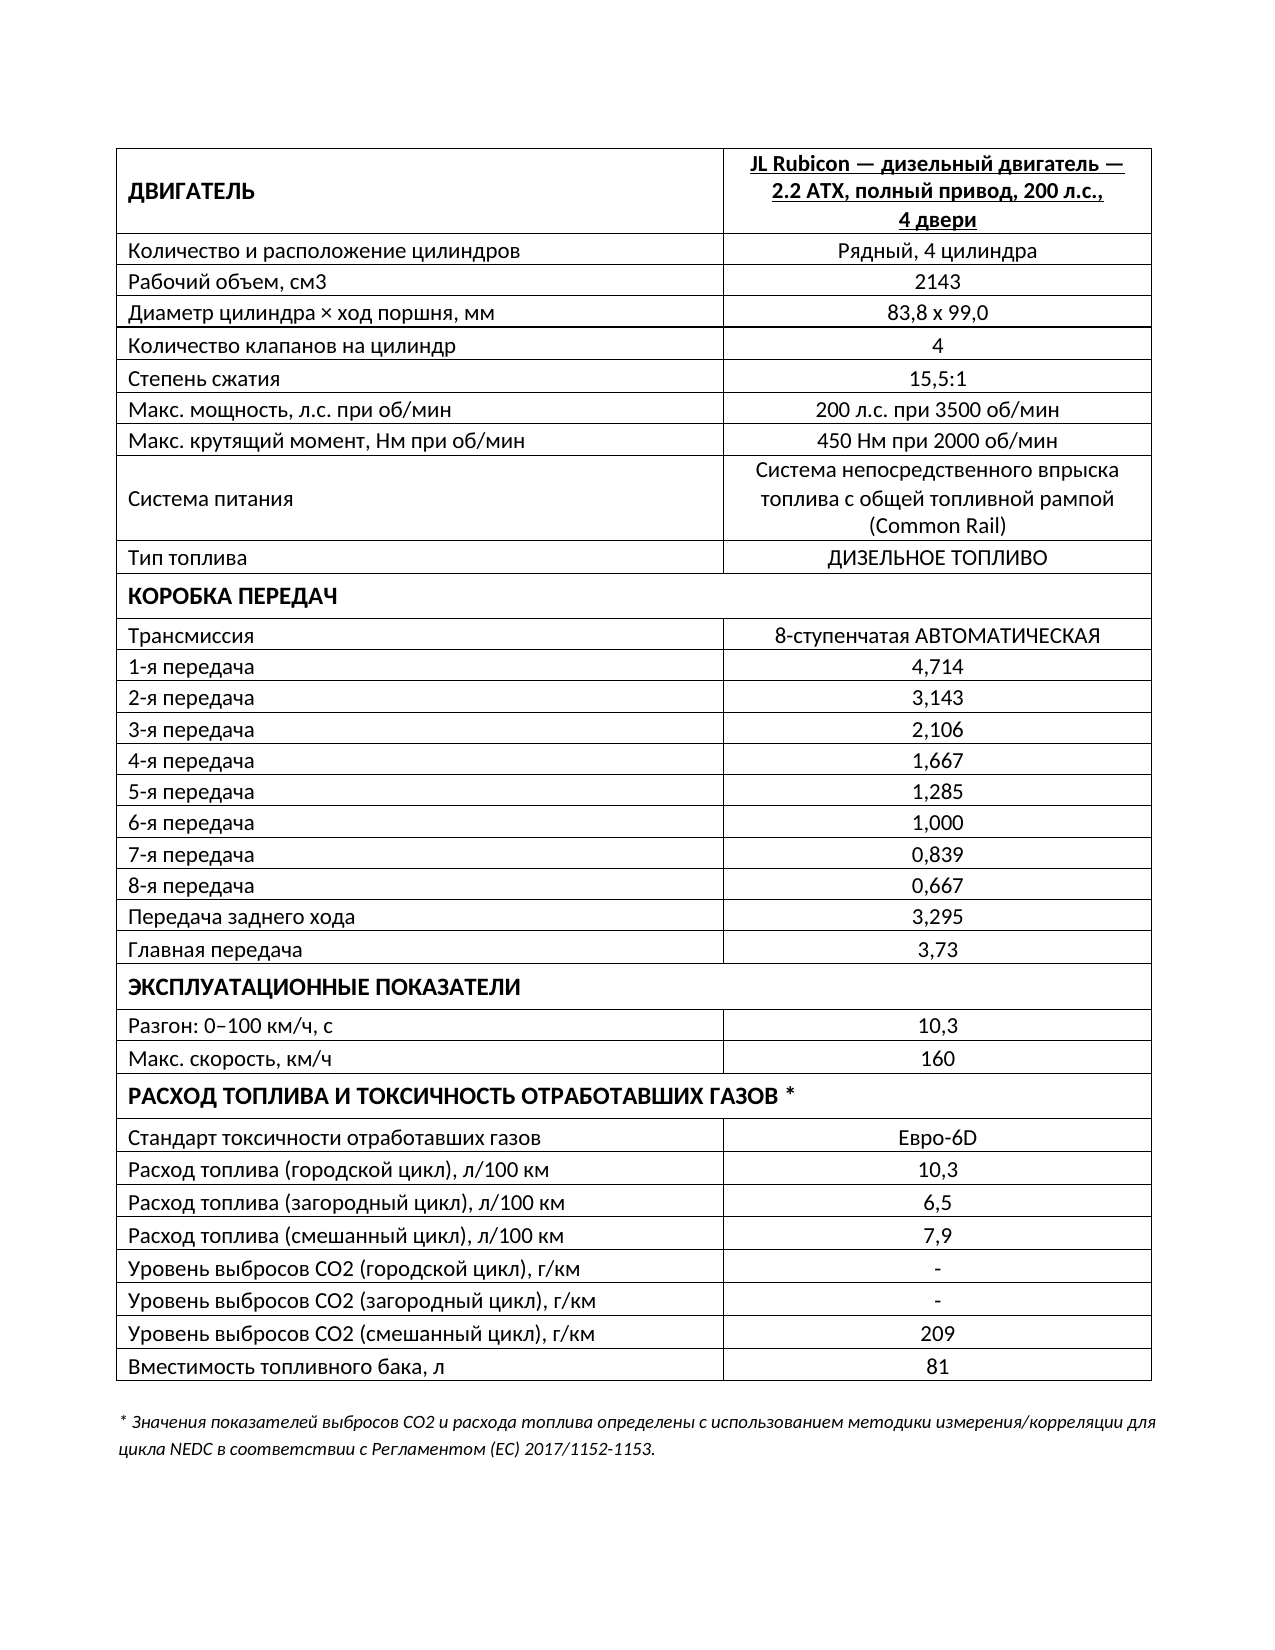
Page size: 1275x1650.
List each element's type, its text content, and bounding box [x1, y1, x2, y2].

table_cell 1,285 [724, 775, 1151, 805]
table_cell 209 [724, 1316, 1151, 1347]
table_cell 10,3 [724, 1010, 1151, 1040]
table_cell ДИЗЕЛЬНОЕ ТОПЛИВО [724, 541, 1151, 572]
table_cell 83,8 x 99,0 [724, 296, 1151, 326]
table_cell 3,73 [724, 931, 1151, 963]
table_cell Расход топлива (загородный цикл), л/100 км [117, 1185, 723, 1216]
table_cell 160 [724, 1041, 1151, 1072]
table_cell КОРОБКА ПЕРЕДАЧ [117, 574, 1151, 618]
table_cell 2,106 [724, 713, 1151, 743]
table_cell Степень сжатия [117, 360, 723, 392]
table_cell 6,5 [724, 1185, 1151, 1216]
table_cell 81 [724, 1349, 1151, 1380]
table_cell Система непосредственного впрыска топлива с общей топливной рампой (Common Rail) [724, 456, 1151, 540]
table_cell 3-я передача [117, 713, 723, 743]
table_cell Тип топлива [117, 541, 723, 572]
table_cell Макс. скорость, км/ч [117, 1041, 723, 1072]
table_cell 8-я передача [117, 869, 723, 899]
table_cell РАСХОД ТОПЛИВА И ТОКСИЧНОСТЬ ОТРАБОТАВШИХ ГАЗОВ * [117, 1074, 1151, 1118]
table_cell Вместимость топливного бака, л [117, 1349, 723, 1380]
table_cell Главная передача [117, 931, 723, 963]
table_cell Стандарт токсичности отработавших газов [117, 1119, 723, 1151]
table_header JL Rubicon — дизельный двигатель — 2.2 ATX, полный привод, 200 л.с., 4 двери [724, 149, 1151, 233]
table_cell Разгон: 0–100 км/ч, с [117, 1010, 723, 1040]
table_cell - [724, 1283, 1151, 1315]
table_cell 2-я передача [117, 681, 723, 712]
table_cell Расход топлива (смешанный цикл), л/100 км [117, 1217, 723, 1249]
table_cell Диаметр цилиндра × ход поршня, мм [117, 296, 723, 326]
table_cell Трансмиссия [117, 619, 723, 649]
table_cell Система питания [117, 456, 723, 540]
table_cell 3,143 [724, 681, 1151, 712]
table_cell 200 л.с. при 3500 об/мин [724, 393, 1151, 423]
table_cell Расход топлива (городской цикл), л/100 км [117, 1152, 723, 1183]
table_cell Рядный, 4 цилиндра [724, 234, 1151, 264]
table_cell 3,295 [724, 900, 1151, 930]
table_cell 4-я передача [117, 744, 723, 774]
table_cell 7-я передача [117, 838, 723, 868]
table_cell 1-я передача [117, 650, 723, 680]
table_cell 7,9 [724, 1217, 1151, 1249]
table_cell 2143 [724, 265, 1151, 295]
table_cell 450 Нм при 2000 об/мин [724, 424, 1151, 454]
table_cell Количество клапанов на цилиндр [117, 328, 723, 359]
table_cell ЭКСПЛУАТАЦИОННЫЕ ПОКАЗАТЕЛИ [117, 964, 1151, 1008]
table_cell Макс. мощность, л.с. при об/мин [117, 393, 723, 423]
table_cell 5-я передача [117, 775, 723, 805]
table_cell Евро-6D [724, 1119, 1151, 1151]
table_cell 0,839 [724, 838, 1151, 868]
table_cell Рабочий объем, см3 [117, 265, 723, 295]
table_cell 0,667 [724, 869, 1151, 899]
table_cell Передача заднего хода [117, 900, 723, 930]
table_cell Уровень выбросов СО2 (смешанный цикл), г/км [117, 1316, 723, 1347]
table_cell 15,5:1 [724, 360, 1151, 392]
table_cell 8-ступенчатая АВТОМАТИЧЕСКАЯ [724, 619, 1151, 649]
table_cell Уровень выбросов СО2 (загородный цикл), г/км [117, 1283, 723, 1315]
table_cell Уровень выбросов СО2 (городской цикл), г/км [117, 1250, 723, 1282]
table_cell Количество и расположение цилиндров [117, 234, 723, 264]
table_cell 4 [724, 328, 1151, 359]
table_cell 1,000 [724, 806, 1151, 837]
table_cell Макс. крутящий момент, Нм при об/мин [117, 424, 723, 454]
table_cell 10,3 [724, 1152, 1151, 1183]
table_cell 1,667 [724, 744, 1151, 774]
table_cell - [724, 1250, 1151, 1282]
text * Значения показателей выбросов CO2 и расхода топлива определены с использованием методики измерения/корреляции для цикла NEDC в соответствии с Регламентом (ЕС) 2017/1152-1153. [118, 1411, 1157, 1460]
table_cell 4,714 [724, 650, 1151, 680]
table_cell 6-я передача [117, 806, 723, 837]
table_header ДВИГАТЕЛЬ [117, 149, 723, 233]
